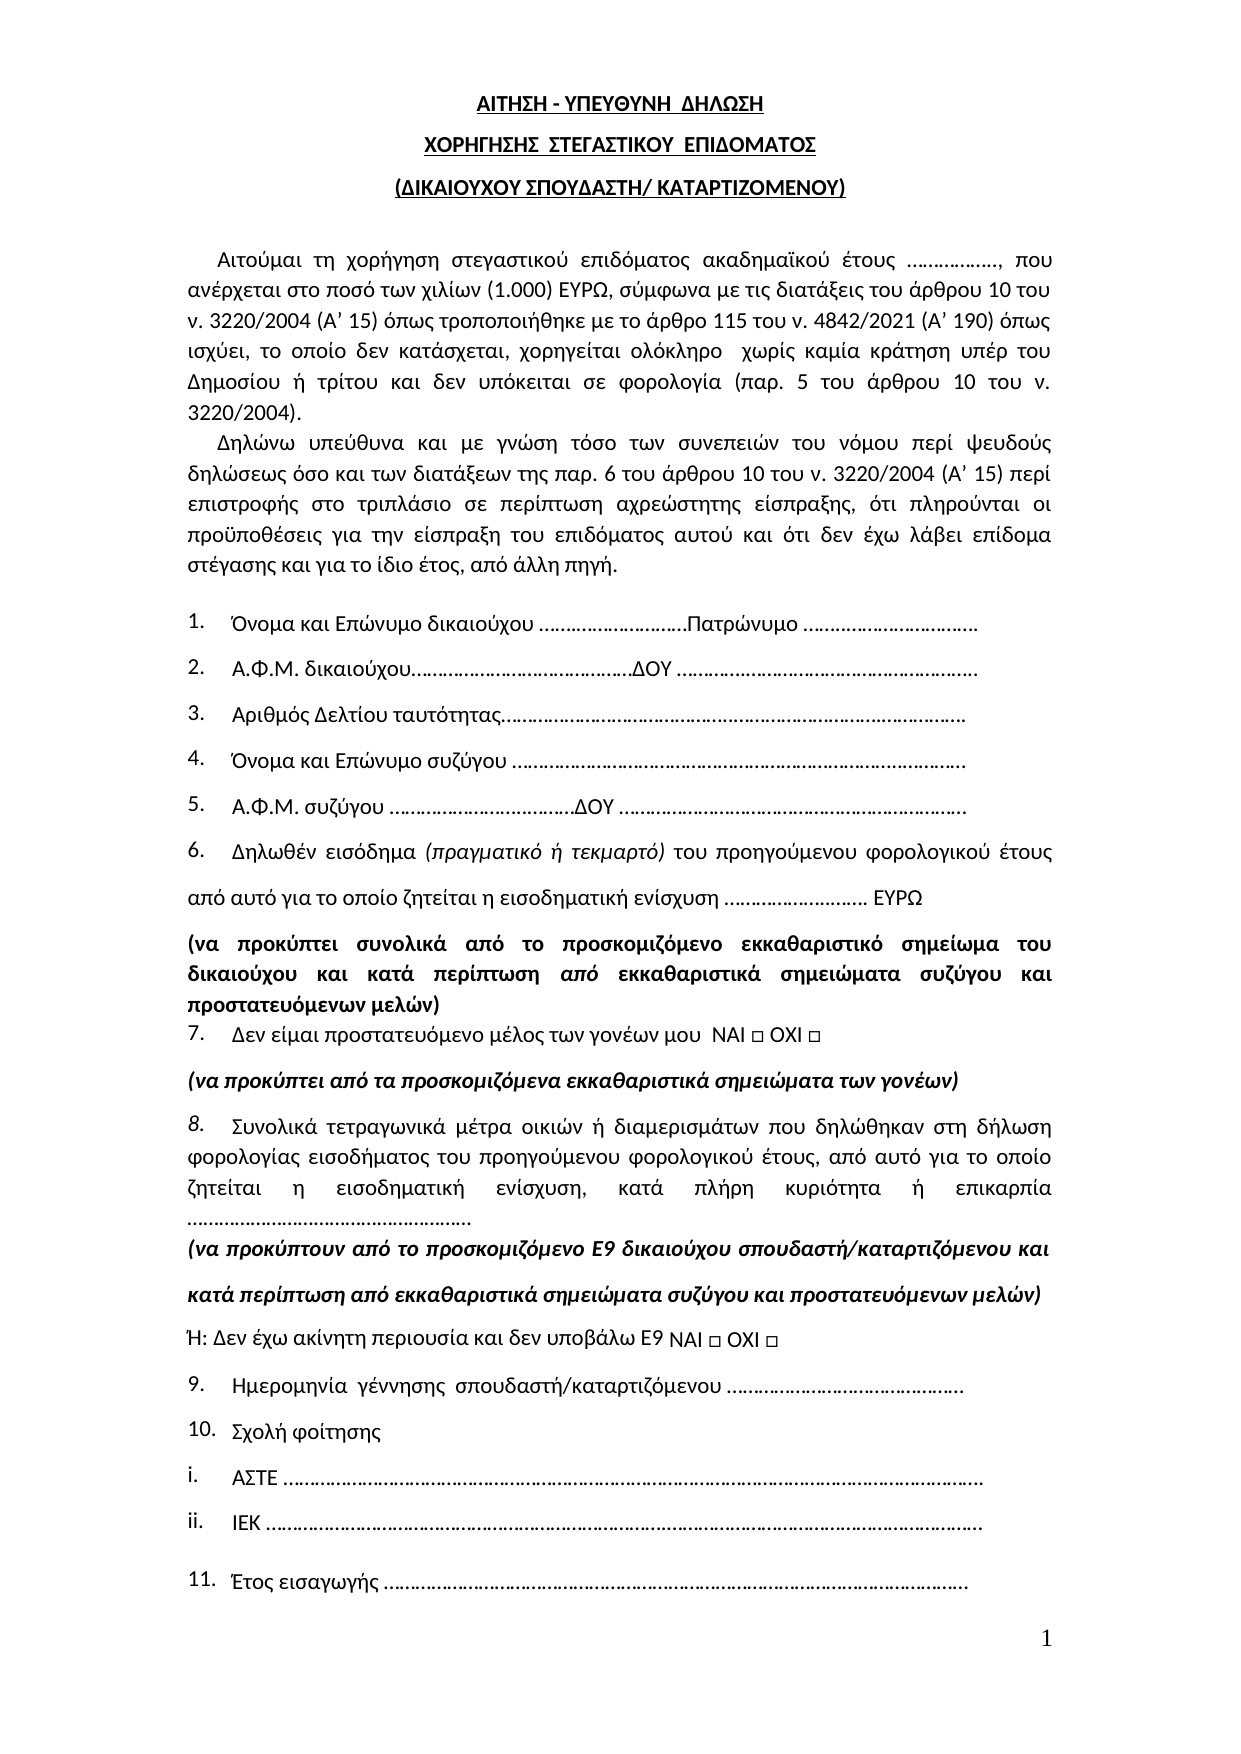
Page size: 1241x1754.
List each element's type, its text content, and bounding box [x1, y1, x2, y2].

list ΑΣΤΕ ……………………………………………………………………………………………………………………. [187, 1460, 1053, 1491]
list Σχολή φοίτησης [187, 1414, 1053, 1445]
list Δηλωθέν εισόδημα (πραγματικό ή τεκμαρτό) του προηγούμενου φορολογικού έτους από αυτό για το οποίο ζητείται η εισοδηματική ενίσχυση ………………..……. ΕΥΡΩ [187, 835, 1053, 911]
text ΑΙΤΗΣΗ - ΥΠΕΥΘΥΝΗ ΔΗΛΩΣΗ [187, 89, 1053, 117]
list Έτος εισαγωγής ………………………………………………………………………………………………… [187, 1564, 1053, 1595]
list Δεν είμαι προστατευόμενο μέλος των γονέων μου ΝΑΙ □ ΟΧΙ □ [187, 1018, 1053, 1048]
text Δηλώνω υπεύθυνα και με γνώση τόσο των συνεπειών του νόμου περί ψευδούς δηλώσεως όσο και των διατάξεων της παρ. 6 του άρθρου 10 του ν. 3220/2004 (Α’ 15) περί επιστροφής στο τριπλάσιο σε περίπτωση αχρεώστητης είσπραξης, ότι πληρούνται οι προϋποθέσεις για την είσπραξη του επιδόματος αυτού και ότι δεν έχω λάβει επίδομα στέγασης και για το ίδιο έτος, από άλλη πηγή. [187, 426, 1053, 578]
list (να προκύπτουν από το προσκομιζόμενο Ε9 δικαιούχου σπουδαστή/καταρτιζόμενου και κατά περίπτωση από εκκαθαριστικά σημειώματα συζύγου και προστατευόμενων μελών) [187, 1232, 1053, 1308]
list Α.Φ.Μ. συζύγου ……………………..………ΔΟΥ ………………………………………………………… [187, 789, 1053, 820]
text Αιτούμαι τη χορήγηση στεγαστικού επιδόματος ακαδημαϊκού έτους …………….., που ανέρχεται στο ποσό των χιλίων (1.000) ΕΥΡΩ, σύμφωνα με τις διατάξεις του άρθρου 10 του ν. 3220/2004 (Α’ 15) όπως τροποποιήθηκε με το άρθρο 115 του ν. 4842/2021 (Α’ 190) όπως ισχύει, το οποίο δεν κατάσχεται, χορηγείται ολόκληρο χωρίς καμία κράτηση υπέρ του Δημοσίου ή τρίτου και δεν υπόκειται σε φορολογία (παρ. 5 του άρθρου 10 του ν. 3220/2004). [187, 243, 1053, 426]
list (να προκύπτει από τα προσκομιζόμενα εκκαθαριστικά σημειώματα των γονέων) [187, 1064, 1053, 1094]
list Αριθμός Δελτίου ταυτότητας……………………………………..……………………….……………. [187, 698, 1053, 728]
list Συνολικά τετραγωνικά μέτρα οικιών ή διαμερισμάτων που δηλώθηκαν στη δήλωση φορολογίας εισοδήματος του προηγούμενου φορολογικού έτους, από αυτό για το οποίο ζητείται η εισοδηματική ενίσχυση, κατά πλήρη κυριότητα ή επικαρπία ……………………………………………… [187, 1109, 1053, 1232]
list Ημερομηνία γέννησης σπουδαστή/καταρτιζόμενου ……………………………………… [187, 1369, 1053, 1399]
list Όνομα και Επώνυμο συζύγου ………………………………………………………………..………… [187, 743, 1053, 774]
text ΧΟΡΗΓΗΣΗΣ ΣΤΕΓΑΣΤΙΚΟΥ ΕΠΙΔΟΜΑΤΟΣ [187, 131, 1053, 159]
list Ή: Δεν έχω ακίνητη περιουσία και δεν υποβάλω Ε9 ΝΑΙ □ ΟΧΙ □ [187, 1323, 1053, 1353]
list Όνομα και Επώνυμο δικαιούχου …….…………………Πατρώνυμο ……..……………………. [187, 606, 1053, 637]
list ΙΕΚ ………………………………………………………………….…………………………………………………… [187, 1506, 1053, 1536]
text (ΔΙΚΑΙΟΥΧΟΥ ΣΠΟΥΔΑΣΤΗ/ ΚΑΤΑΡΤΙΖΟΜΕΝΟΥ) [187, 173, 1053, 201]
list (να προκύπτει συνολικά από το προσκομιζόμενο εκκαθαριστικό σημείωμα του δικαιούχου και κατά περίπτωση από εκκαθαριστικά σημειώματα συζύγου και προστατευόμενων μελών) [187, 926, 1053, 1018]
list Α.Φ.Μ. δικαιούχου……………………………………ΔΟΥ ………….…………………………………….. [187, 652, 1053, 683]
